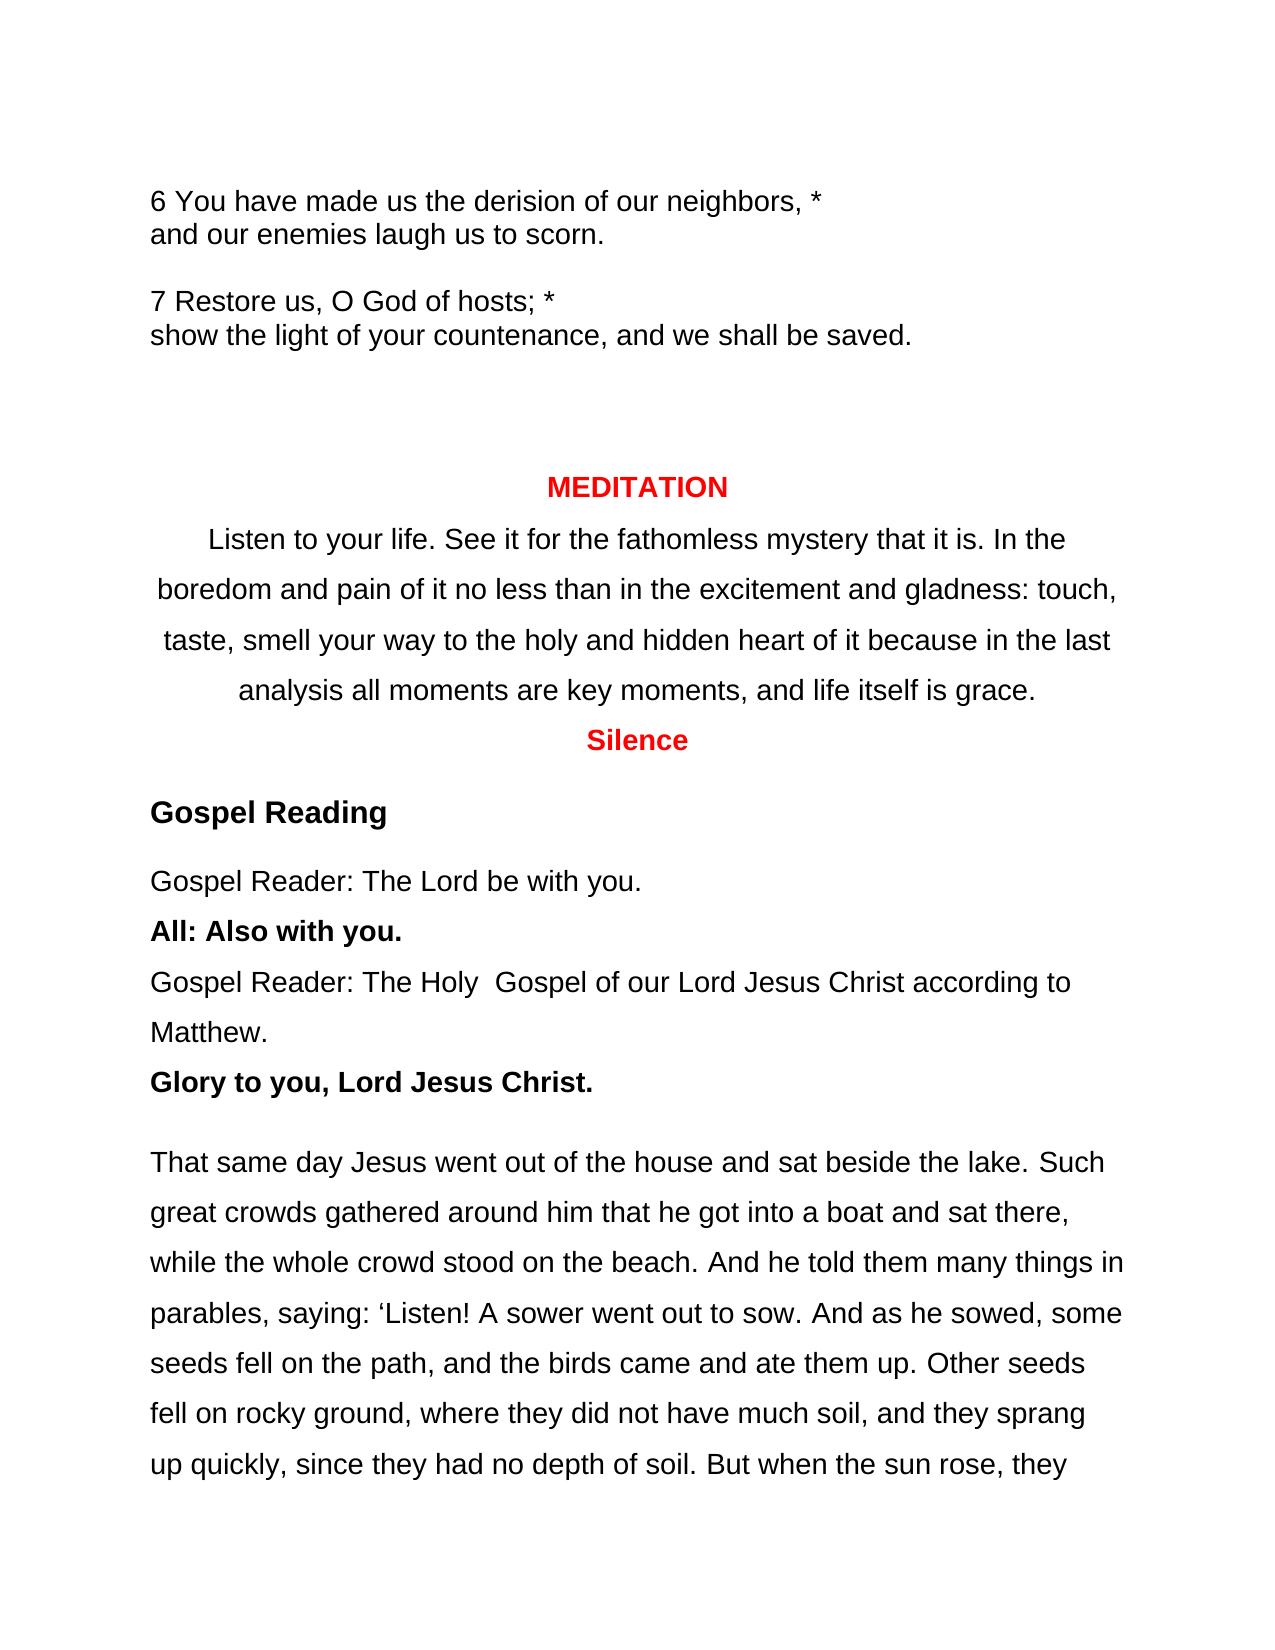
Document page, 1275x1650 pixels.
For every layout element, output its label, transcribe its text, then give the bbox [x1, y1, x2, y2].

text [150, 150, 1125, 351]
text All: Also with you. [150, 914, 1125, 948]
subtitle Gospel Reading [150, 794, 1125, 831]
text Gospel Reader: The Holy Gospel of our Lord Jesus Christ according to Matthew. [150, 965, 1125, 1048]
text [150, 1145, 1125, 1480]
text ﻿MEDITATION [150, 469, 1125, 504]
text Listen to your life. See it for the fathomless mystery that it is. In the boredom and pain of it no less than in the excitement and gladness: touch, taste, smell your way to the holy and hidden heart of it because in the last analysis all moments are key moments, and life itself is grace. [150, 522, 1125, 707]
text Silence [150, 723, 1125, 757]
text Glory to you, Lord Jesus Christ. [150, 1065, 1125, 1099]
text Gospel Reader: The Lord be with you. [150, 864, 1125, 898]
